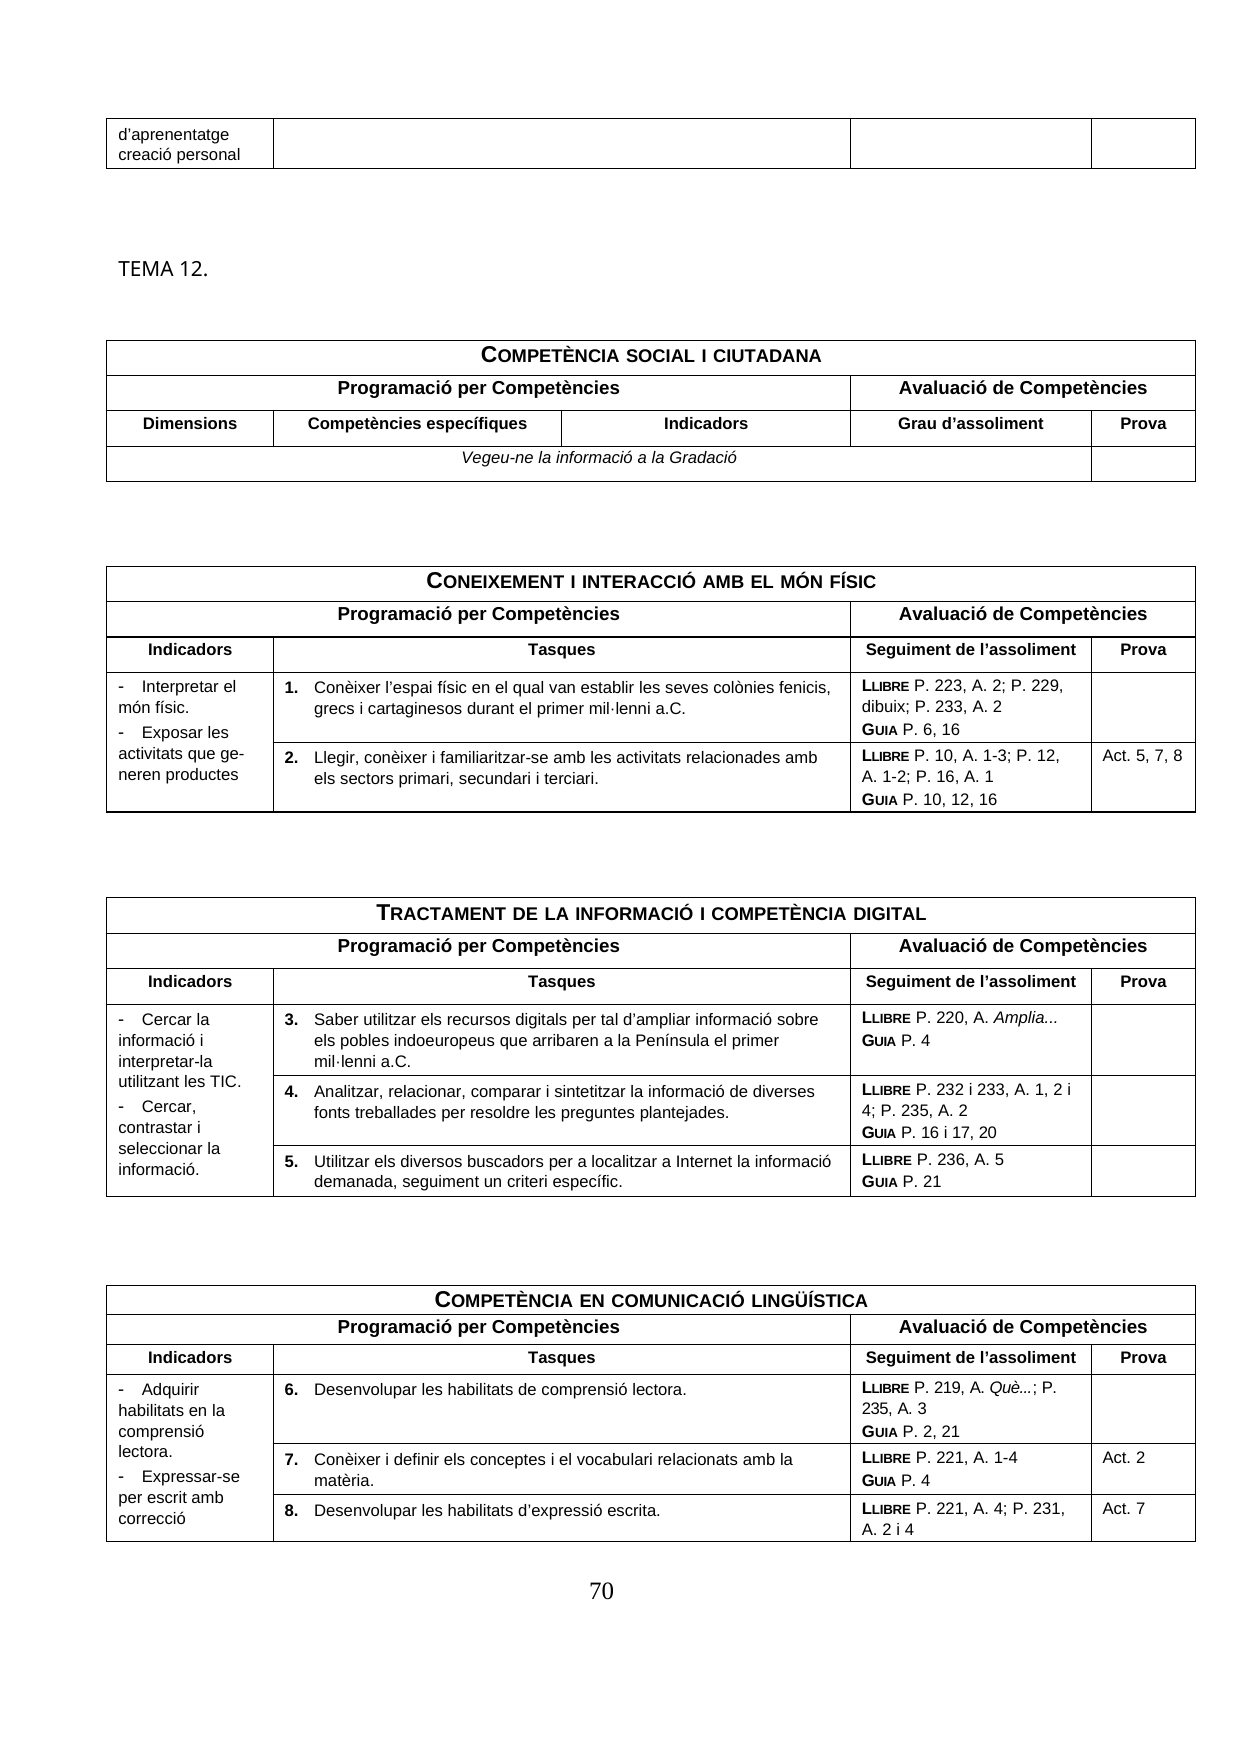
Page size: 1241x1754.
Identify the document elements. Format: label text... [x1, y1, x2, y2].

table_cell Avaluació de Competències [851, 602, 1195, 636]
table_cell [1092, 673, 1195, 742]
table_cell Programació per Competències [107, 376, 850, 410]
table_cell Tasques [274, 1345, 850, 1373]
table_cell Avaluació de Competències [851, 934, 1195, 968]
table_cell [1092, 447, 1195, 481]
table_cell Prova [1092, 411, 1195, 446]
table_cell Indicadors [107, 969, 273, 1003]
table_cell Indicadors [107, 1345, 273, 1373]
text TEMA 12. [118, 254, 1122, 283]
table_cell Competències específiques [274, 411, 561, 446]
table_cell Llibre P. 10, A. 1-3; P. 12, A. 1-2; P. 16, A. 1 Guia P. 10, 12, 16 [851, 743, 1091, 811]
table_cell Cercar la informació i interpretar-la utilitzant les TIC. Cercar, contrastar i seleccionar la informació. [107, 1005, 273, 1196]
table_cell Seguiment de l’assoliment [851, 1345, 1091, 1373]
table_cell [274, 119, 850, 168]
table_cell 2. Llegir, conèixer i familiaritzar-se amb les activitats relacionades amb els sectors primari, secundari i terciari. [274, 743, 850, 811]
table_cell 1. Conèixer l’espai físic en el qual van establir les seves colònies fenicis, grecs i cartaginesos durant el primer mil·lenni a.C. [274, 673, 850, 742]
table_cell Programació per Competències [107, 934, 850, 968]
table_cell Act. 7 [1092, 1495, 1195, 1541]
table_cell [1092, 1076, 1195, 1145]
table_cell Tasques [274, 969, 850, 1003]
table_cell 5. Utilitzar els diversos buscadors per a localitzar a Internet la informació demanada, seguiment un criteri específic. [274, 1146, 850, 1196]
table_cell [1092, 119, 1195, 168]
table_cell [851, 1495, 1091, 1541]
table_header Competència social i ciutadana [107, 341, 1195, 375]
table_cell [1092, 1005, 1195, 1075]
table_header Competència en comunicació lingüística [107, 1286, 1195, 1314]
table_cell Indicadors [562, 411, 850, 446]
table_cell Dimensions [107, 411, 273, 446]
table_header Tractament de la informació i competència digital [107, 898, 1195, 933]
table_cell 4. Analitzar, relacionar, comparar i sintetitzar la informació de diverses fonts treballades per resoldre les preguntes plantejades. [274, 1076, 850, 1145]
table_cell Prova [1092, 638, 1195, 672]
table_cell Programació per Competències [107, 1315, 850, 1344]
table_cell Vegeu-ne la informació a la Gradació [107, 447, 1091, 481]
table_cell 3. Saber utilitzar els recursos digitals per tal d’ampliar informació sobre els pobles indoeuropeus que arribaren a la Península el primer mil·lenni a.C. [274, 1005, 850, 1075]
table_cell Prova [1092, 1345, 1195, 1373]
table_cell [1092, 1146, 1195, 1196]
table_cell Prova [1092, 969, 1195, 1003]
table_cell Llibre P. 236, A. 5 Guia P. 21 [851, 1146, 1091, 1196]
table_cell Llibre P. 232 i 233, A. 1, 2 i 4; P. 235, A. 2 Guia P. 16 i 17, 20 [851, 1076, 1091, 1145]
table_cell Avaluació de Competències [851, 1315, 1195, 1344]
table_cell Seguiment de l’assoliment [851, 638, 1091, 672]
table_cell Llibre P. 221, A. 1-4 Guia P. 4 [851, 1444, 1091, 1494]
table_cell Programació per Competències [107, 602, 850, 636]
table_cell Interpretar el món físic. Exposar les activitats que ge-neren productes [107, 673, 273, 811]
table_cell [1092, 1375, 1195, 1443]
table_cell Llibre P. 223, A. 2; P. 229, dibuix; P. 233, A. 2 Guia P. 6, 16 [851, 673, 1091, 742]
table_header Coneixement i interacció amb el món físic [107, 567, 1195, 601]
table_cell Llibre P. 219, A. Què...; P. 235, A. 3 Guia P. 2, 21 [851, 1375, 1091, 1443]
table_cell Avaluació de Competències [851, 376, 1195, 410]
table_cell Llibre P. 220, A. Amplia... Guia P. 4 [851, 1005, 1091, 1075]
table_cell 7. Conèixer i definir els conceptes i el vocabulari relacionats amb la matèria. [274, 1444, 850, 1494]
table_cell 6. Desenvolupar les habilitats de comprensió lectora. [274, 1375, 850, 1443]
table_cell Indicadors [107, 638, 273, 672]
table_cell Adquirir habilitats en la comprensió lectora. Expressar-se per escrit amb correcció ortogràfica, coherència i cohesió. [107, 1375, 273, 1541]
table_cell Seguiment de l’assoliment [851, 969, 1091, 1003]
table_cell Act. 2 [1092, 1444, 1195, 1494]
table_cell Act. 5, 7, 8 [1092, 743, 1195, 811]
table_cell Tasques [274, 638, 850, 672]
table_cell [851, 119, 1091, 168]
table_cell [274, 1495, 850, 1541]
table_cell Grau d’assoliment [851, 411, 1091, 446]
